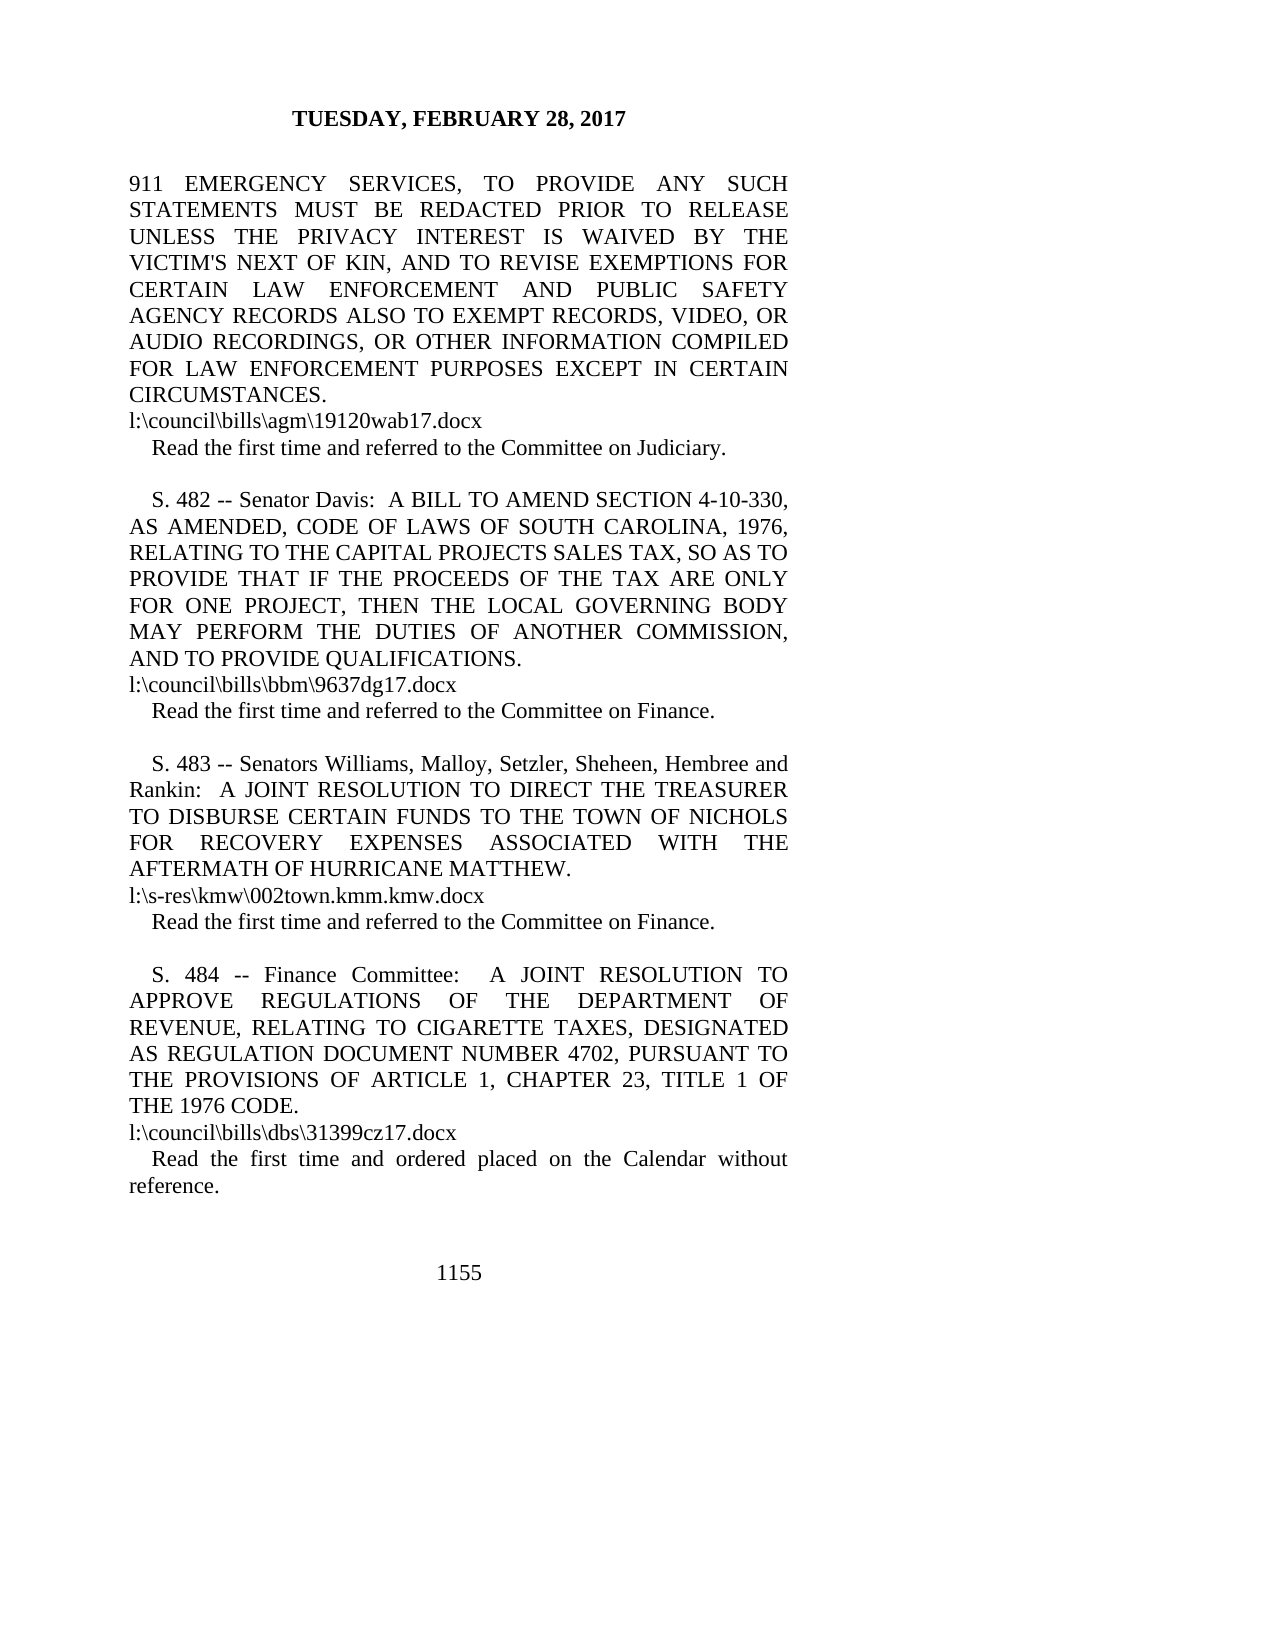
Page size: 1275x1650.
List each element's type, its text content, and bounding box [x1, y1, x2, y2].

text S. 484 -- Finance Committee: A JOINT RESOLUTION TO APPROVE REGULATIONS OF THE DEPARTMENT OF REVENUE, RELATING TO CIGARETTE TAXES, DESIGNATED AS REGULATION DOCUMENT NUMBER 4702, PURSUANT TO THE PROVISIONS OF ARTICLE 1, CHAPTER 23, TITLE 1 OF THE 1976 CODE. [129, 961, 789, 1119]
text S. 483 -- Senators Williams, Malloy, Setzler, Sheheen, Hembree and Rankin: A JOINT RESOLUTION TO DIRECT THE TREASURER TO DISBURSE CERTAIN FUNDS TO THE TOWN OF NICHOLS FOR RECOVERY EXPENSES ASSOCIATED WITH THE AFTERMATH OF HURRICANE MATTHEW. [129, 750, 789, 882]
text S. 482 -- Senator Davis: A BILL TO AMEND SECTION 4-10-330, AS AMENDED, CODE OF LAWS OF SOUTH CAROLINA, 1976, RELATING TO THE CAPITAL PROJECTS SALES TAX, SO AS TO PROVIDE THAT IF THE PROCEEDS OF THE TAX ARE ONLY FOR ONE PROJECT, THEN THE LOCAL GOVERNING BODY MAY PERFORM THE DUTIES OF ANOTHER COMMISSION, AND TO PROVIDE QUALIFICATIONS. [129, 486, 789, 671]
text Read the first time and ordered placed on the Calendar without reference. [129, 1145, 789, 1198]
text l:\s-res\kmw\002town.kmm.kmw.docx [129, 882, 789, 908]
text Read the first time and referred to the Committee on Finance. [129, 908, 789, 934]
text l:\council\bills\agm\19120wab17.docx [129, 407, 789, 434]
text l:\council\bills\bbm\9637dg17.docx [129, 671, 789, 697]
text Read the first time and referred to the Committee on Finance. [129, 697, 789, 724]
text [129, 170, 789, 407]
text Read the first time and referred to the Committee on Judiciary. [129, 434, 789, 460]
text l:\council\bills\dbs\31399cz17.docx [129, 1119, 789, 1145]
